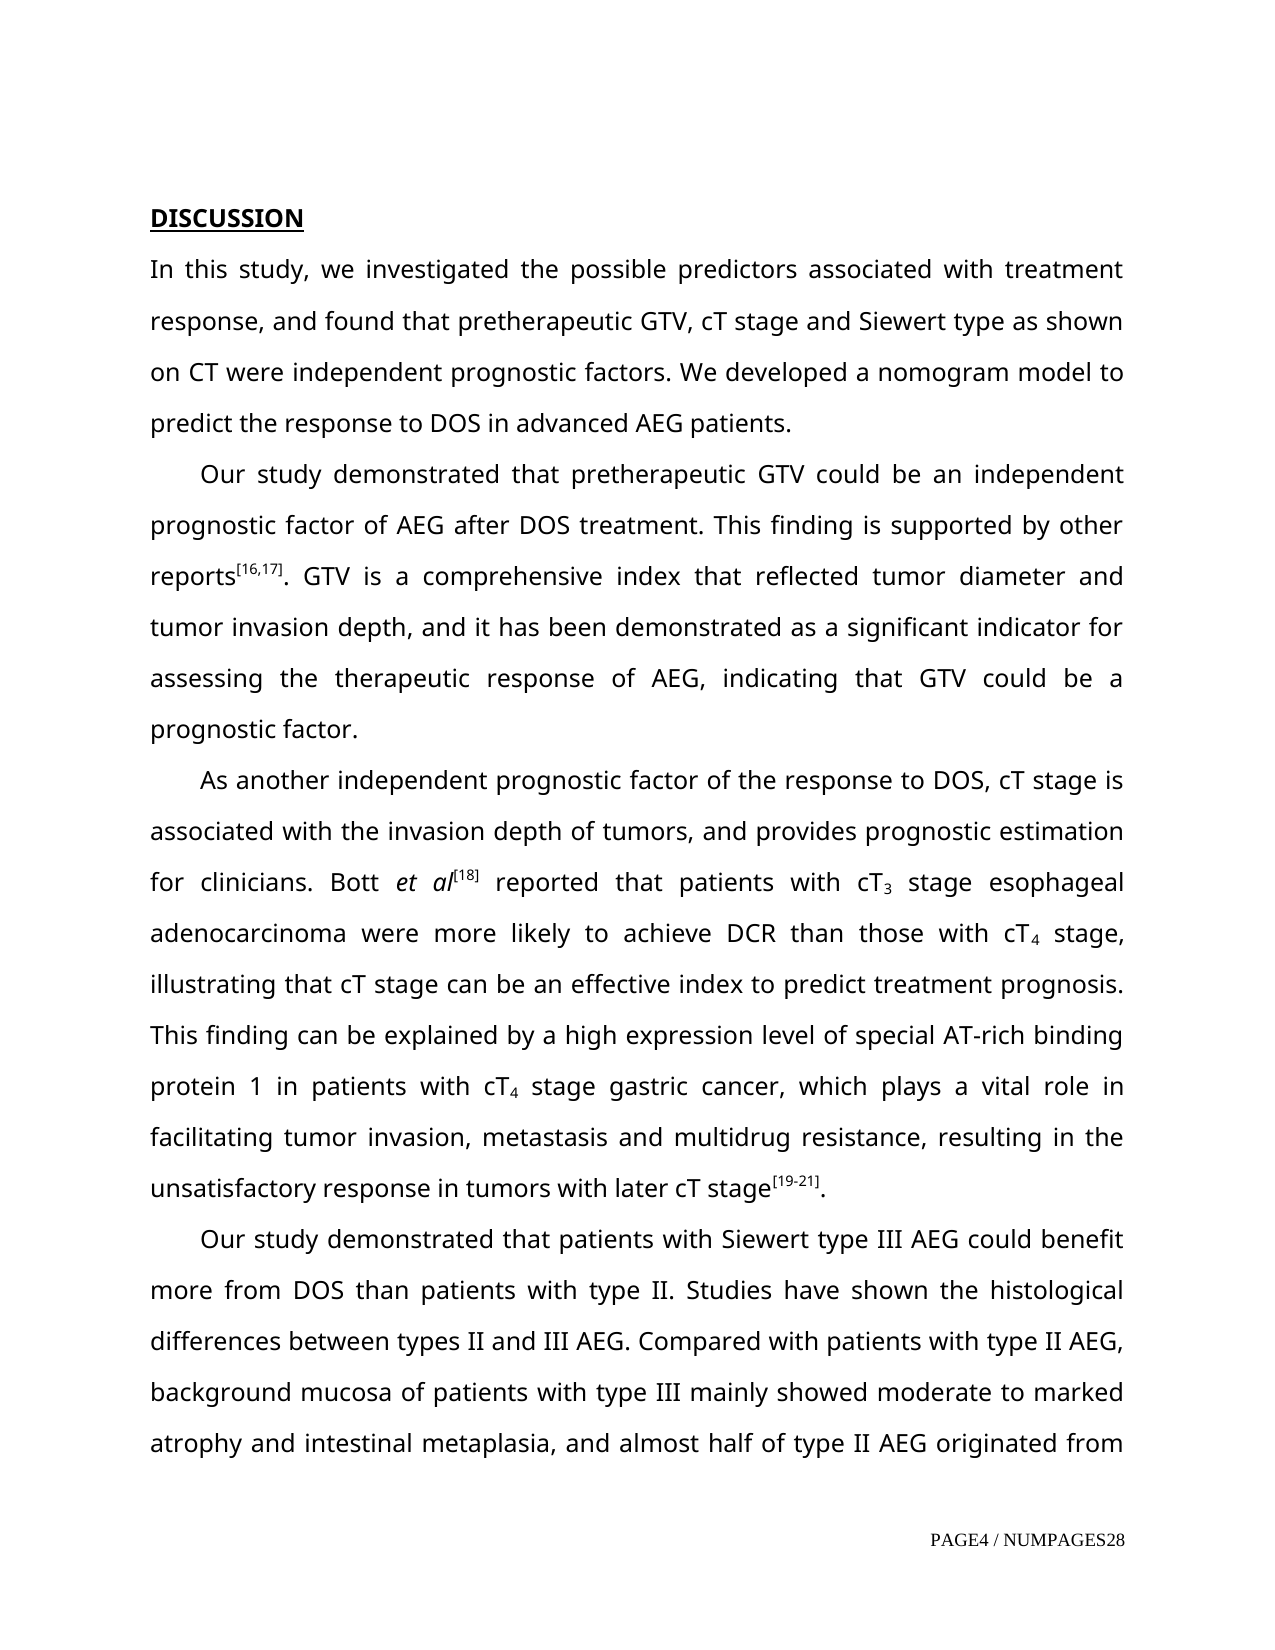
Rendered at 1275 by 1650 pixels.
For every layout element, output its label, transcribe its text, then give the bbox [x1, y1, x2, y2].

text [150, 1222, 1125, 1460]
text Our study demonstrated that pretherapeutic GTV could be an independent prognostic factor of AEG after DOS treatment. This finding is supported by other reports[16,17]. GTV is a comprehensive index that reflected tumor diameter and tumor invasion depth, and it has been demonstrated as a significant indicator for assessing the therapeutic response of AEG, indicating that GTV could be a prognostic factor. [150, 456, 1125, 746]
text DISCUSSION [150, 201, 1125, 235]
text In this study, we investigated the possible predictors associated with treatment response, and found that pretherapeutic GTV, cT stage and Siewert type as shown on CT were independent prognostic factors. We developed a nomogram model to predict the response to DOS in advanced AEG patients. [150, 252, 1125, 439]
text As another independent prognostic factor of the response to DOS, cT stage is associated with the invasion depth of tumors, and provides prognostic estimation for clinicians. Bott et al[18] reported that patients with cT3 stage esophageal adenocarcinoma were more likely to achieve DCR than those with cT4 stage, illustrating that cT stage can be an effective index to predict treatment prognosis. This finding can be explained by a high expression level of special AT-rich binding protein 1 in patients with cT4 stage gastric cancer, which plays a vital role in facilitating tumor invasion, metastasis and multidrug resistance, resulting in the unsatisfactory response in tumors with later cT stage[19-21]. [150, 762, 1125, 1205]
